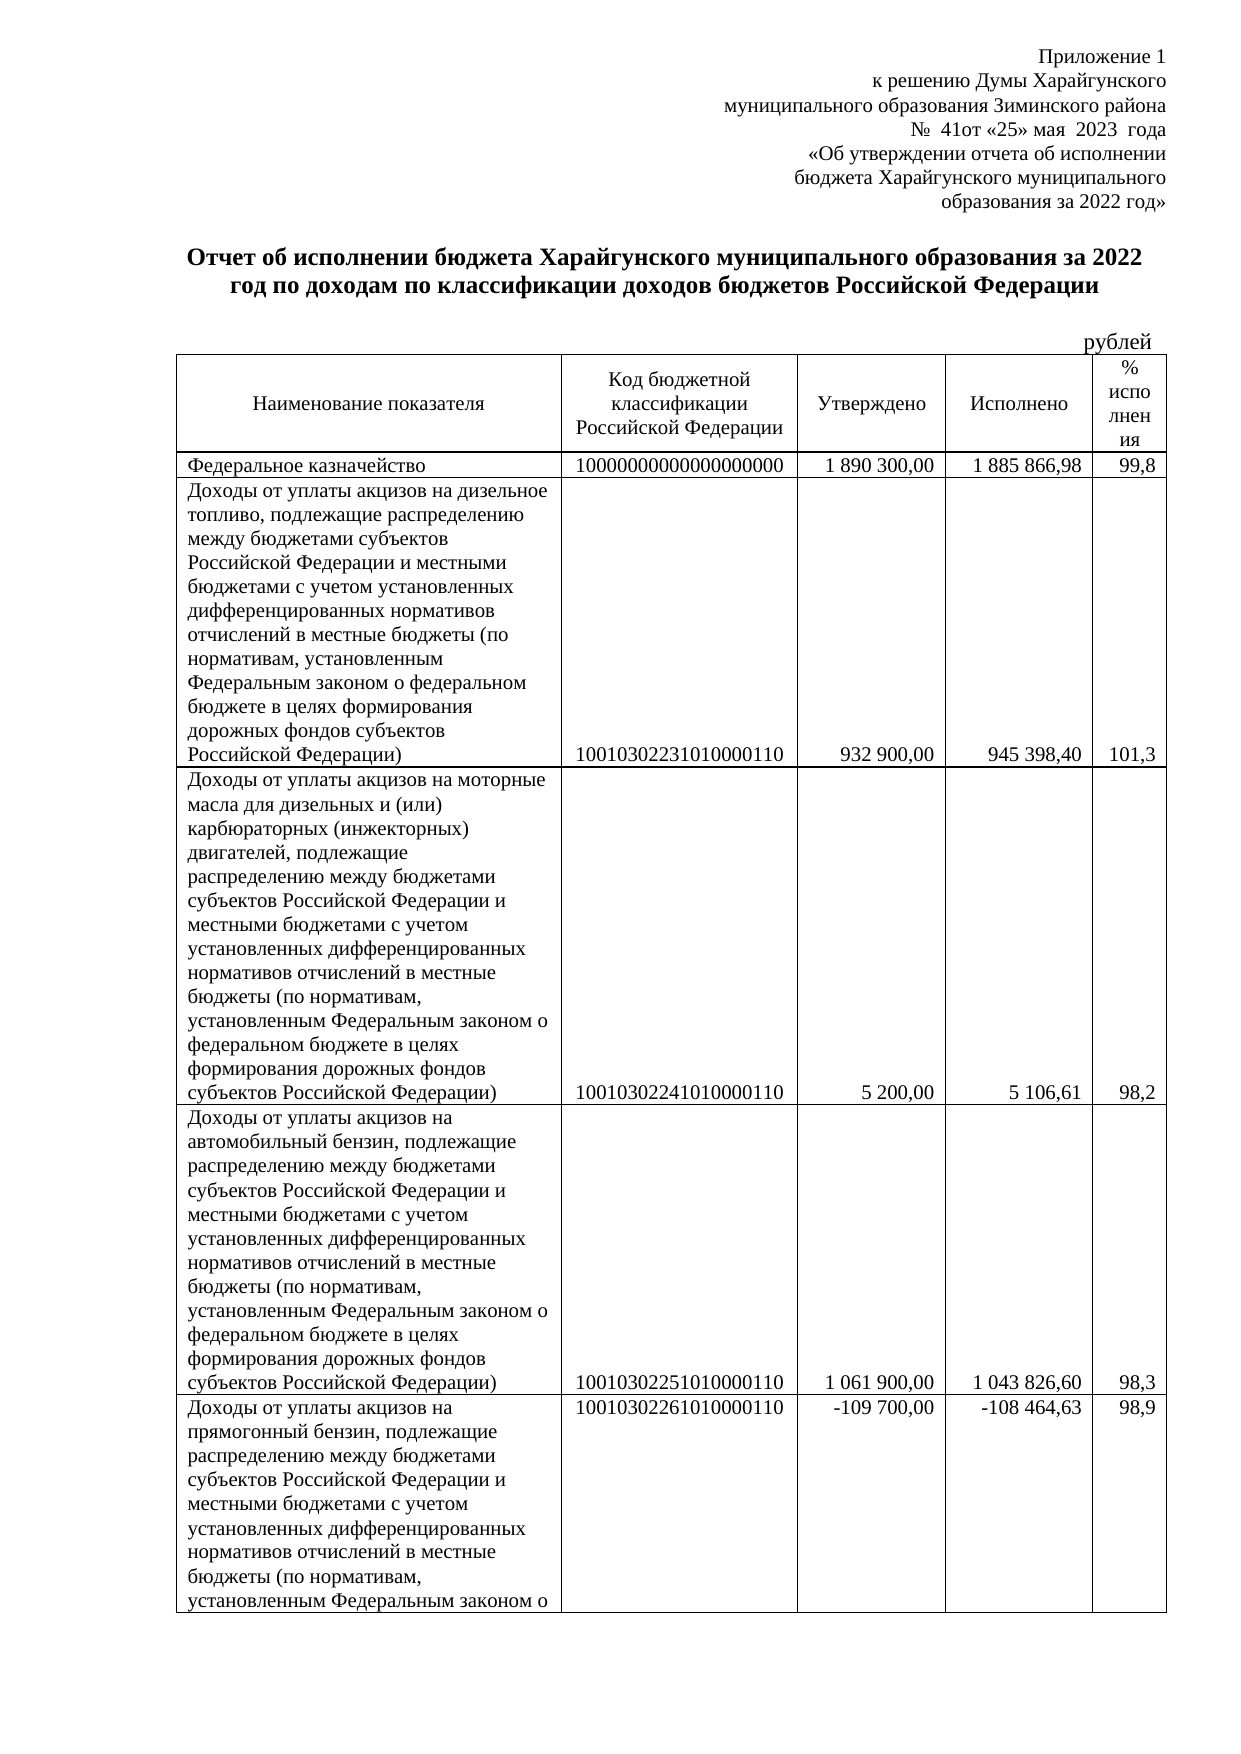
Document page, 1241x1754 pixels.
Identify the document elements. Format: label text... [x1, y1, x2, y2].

text «Об утверждении отчета об исполнении [177, 141, 1166, 165]
table_cell 1 885 866,98 [946, 453, 1092, 477]
table_header Код бюджетной классификации Российской Федерации [562, 355, 797, 451]
table_cell 98,2 [1093, 768, 1166, 1104]
table_header Исполнено [946, 355, 1092, 451]
text муниципального образования Зиминского района [177, 92, 1166, 117]
table_cell 99,8 [1093, 453, 1166, 477]
table_cell 5 106,61 [946, 768, 1092, 1104]
table_cell 10010302261010000110 [562, 1395, 797, 1612]
table_header Утверждено [798, 355, 945, 451]
table_header % исполнения [1093, 355, 1166, 451]
table_cell Доходы от уплаты акцизов на автомобильный бензин, подлежащие распределению между бюджетами субъектов Российской Федерации и местными бюджетами с учетом установленных дифференцированных нормативов отчислений в местные бюджеты (по нормативам, установленным Федеральным законом о федеральном бюджете в целях формирования дорожных фондов субъектов Российской Федерации) [177, 1105, 561, 1394]
table_cell 10010302231010000110 [562, 478, 797, 766]
text Приложение 1 [177, 44, 1166, 68]
table_cell 1 890 300,00 [798, 453, 945, 477]
table_cell 10000000000000000000 [562, 453, 797, 477]
table_cell Федеральное казначейство [177, 453, 561, 477]
table_cell 932 900,00 [798, 478, 945, 766]
table_header Наименование показателя [177, 355, 561, 451]
table_cell 98,9 [1093, 1395, 1166, 1612]
table_cell 1 043 826,60 [946, 1105, 1092, 1394]
table_cell 101,3 [1093, 478, 1166, 766]
table_cell 10010302251010000110 [562, 1105, 797, 1394]
table_cell Доходы от уплаты акцизов на дизельное топливо, подлежащие распределению между бюджетами субъектов Российской Федерации и местными бюджетами с учетом установленных дифференцированных нормативов отчислений в местные бюджеты (по нормативам, установленным Федеральным законом о федеральном бюджете в целях формирования дорожных фондов субъектов Российской Федерации) [177, 478, 561, 766]
table_cell 945 398,40 [946, 478, 1092, 766]
table_cell -108 464,63 [946, 1395, 1092, 1612]
table_cell 5 200,00 [798, 768, 945, 1104]
table_cell Доходы от уплаты акцизов на моторные масла для дизельных и (или) карбюраторных (инжекторных) двигателей, подлежащие распределению между бюджетами субъектов Российской Федерации и местными бюджетами с учетом установленных дифференцированных нормативов отчислений в местные бюджеты (по нормативам, установленным Федеральным законом о федеральном бюджете в целях формирования дорожных фондов субъектов Российской Федерации) [177, 768, 561, 1104]
table_cell 10010302241010000110 [562, 768, 797, 1104]
text Отчет об исполнении бюджета Харайгунского муниципального образования за 2022 год по доходам по классификации доходов бюджетов Российской Федерации [177, 242, 1152, 299]
text № 41от «25» мая 2023 года [177, 117, 1166, 141]
text рублей [177, 328, 1152, 354]
table_cell -109 700,00 [798, 1395, 945, 1612]
text образования за 2022 год» [177, 189, 1166, 213]
text бюджета Харайгунского муниципального [177, 165, 1166, 189]
table_cell 98,3 [1093, 1105, 1166, 1394]
table_cell 1 061 900,00 [798, 1105, 945, 1394]
text к решению Думы Харайгунского [177, 68, 1166, 92]
